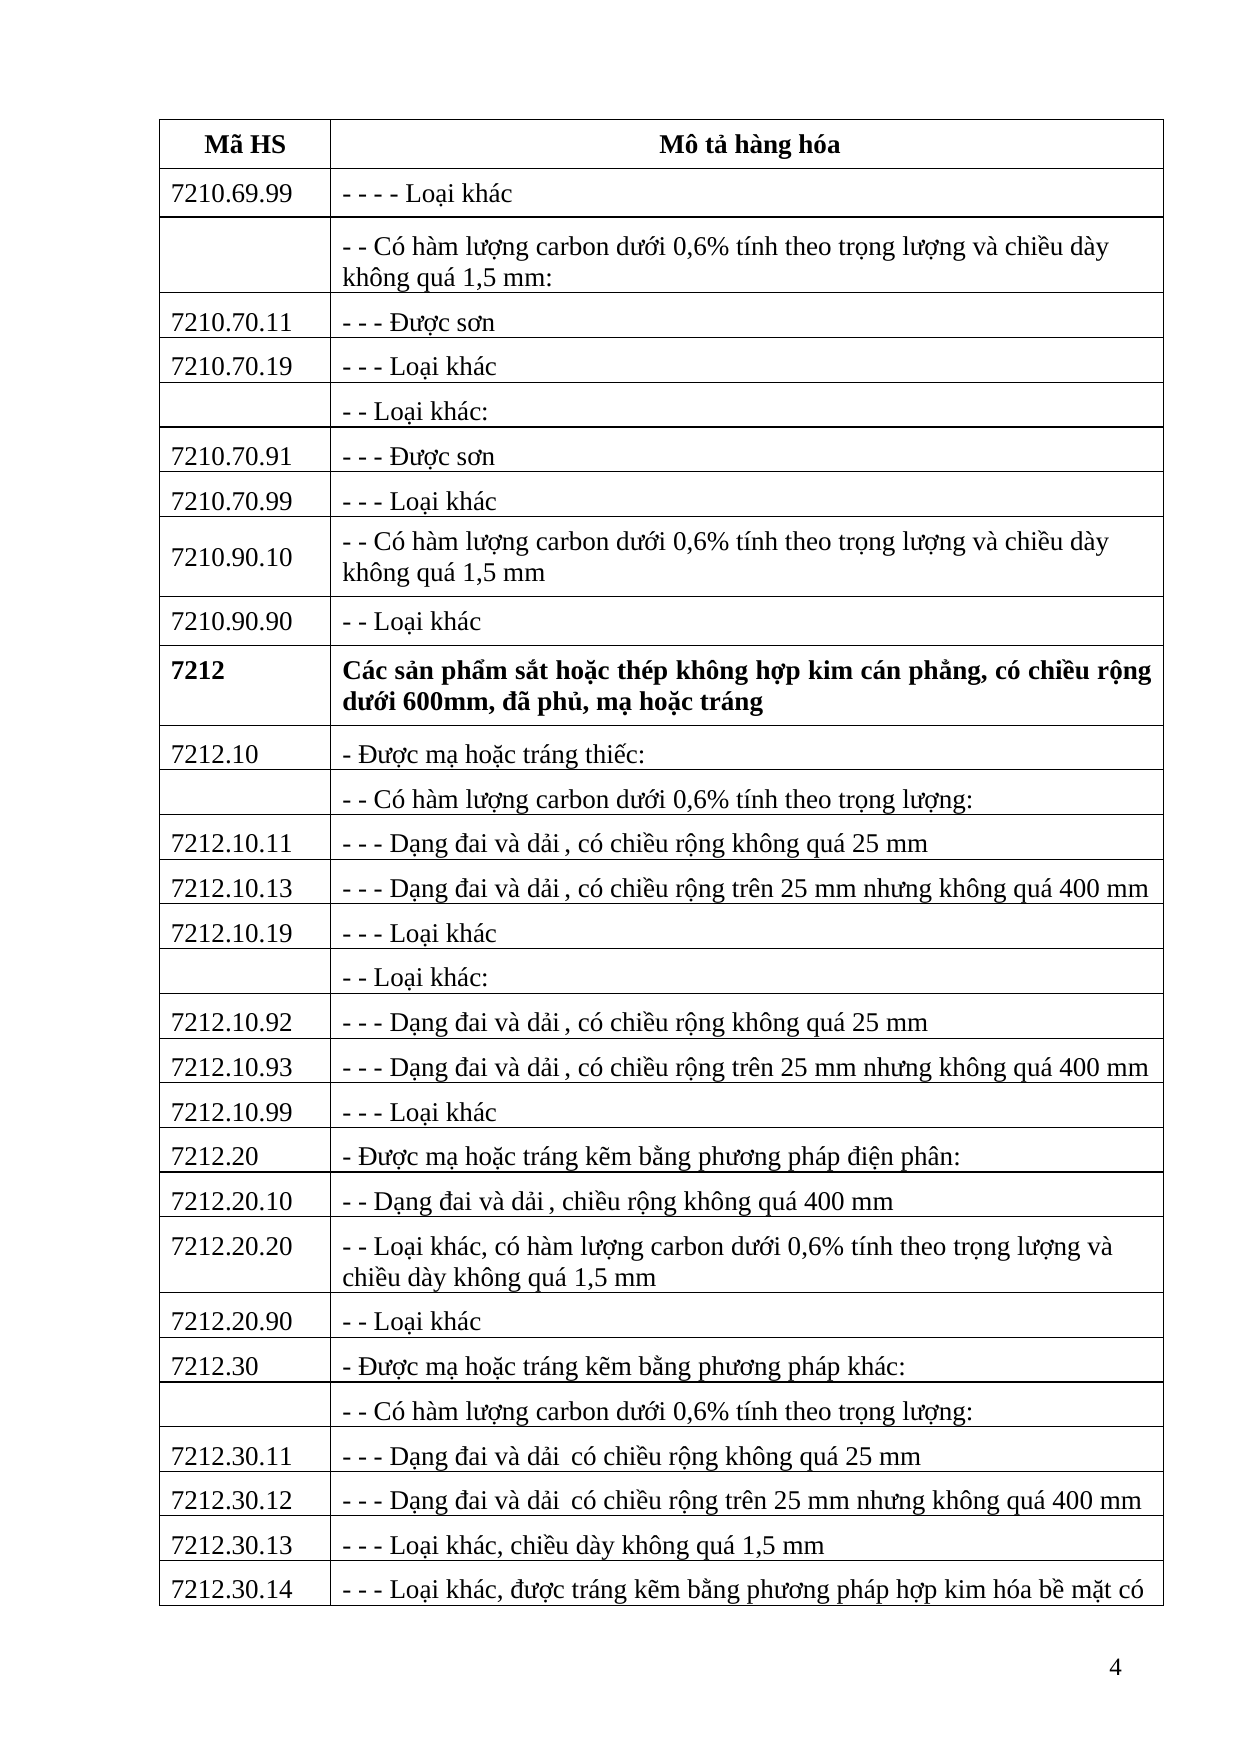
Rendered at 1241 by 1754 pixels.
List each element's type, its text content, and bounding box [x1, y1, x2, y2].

table_cell 7210.70.11 [160, 293, 330, 337]
table_header Mã HS [160, 120, 330, 168]
table_cell Các sản phẩm sắt hoặc thép không hợp kim cán phẳng, có chiều rộng dưới 600mm, đã phủ, mạ hoặc tráng [331, 646, 1163, 724]
table_cell - Được mạ hoặc tráng kẽm bằng phương pháp khác: [331, 1338, 1163, 1381]
table_cell 7212.30 [160, 1338, 330, 1381]
table_cell - - Có hàm lượng carbon dưới 0,6% tính theo trọng lượng: [331, 1383, 1163, 1426]
table_cell 7212.20.10 [160, 1173, 330, 1216]
table_cell 7212.10.99 [160, 1083, 330, 1127]
table_header Mô tả hàng hóa [331, 120, 1163, 168]
table_cell - - Dạng đai và dải , chiều rộng không quá 400 mm [331, 1173, 1163, 1216]
table_cell - - Có hàm lượng carbon dưới 0,6% tính theo trọng lượng: [331, 770, 1163, 814]
table_cell 7212.30.11 [160, 1427, 330, 1471]
table_cell - - - Loại khác [331, 472, 1163, 516]
table_cell [160, 949, 330, 993]
table_cell 7212.20.90 [160, 1293, 330, 1337]
table_cell [160, 1383, 330, 1426]
table_cell - - Loại khác [331, 597, 1163, 644]
table_cell - - - Dạng đai và dải , có chiều rộng trên 25 mm nhưng không quá 400 mm [331, 1039, 1163, 1082]
table_cell - - Loại khác: [331, 383, 1163, 426]
table_cell [160, 770, 330, 814]
table_cell - - - Dạng đai và dải , có chiều rộng không quá 25 mm [331, 994, 1163, 1037]
table_cell - - - Loại khác [331, 1083, 1163, 1127]
table_cell - - - Loại khác [331, 338, 1163, 382]
table_cell 7210.90.90 [160, 597, 330, 644]
table_cell - - - Dạng đai và dải có chiều rộng không quá 25 mm [331, 1427, 1163, 1471]
table_cell - Được mạ hoặc tráng thiếc: [331, 726, 1163, 769]
table_cell 7212.20 [160, 1128, 330, 1171]
table_cell - - - Dạng đai và dải có chiều rộng trên 25 mm nhưng không quá 400 mm [331, 1472, 1163, 1515]
table_cell 7212.10 [160, 726, 330, 769]
table_cell - - - Dạng đai và dải , có chiều rộng trên 25 mm nhưng không quá 400 mm [331, 860, 1163, 903]
table_cell - - Loại khác: [331, 949, 1163, 993]
table_cell 7212.30.14 [160, 1561, 330, 1605]
table_cell 7210.70.19 [160, 338, 330, 382]
table_cell 7210.90.10 [160, 517, 330, 596]
table_cell - - Loại khác, có hàm lượng carbon dưới 0,6% tính theo trọng lượng và chiều dày không quá 1,5 mm [331, 1217, 1163, 1292]
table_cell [331, 1561, 1163, 1605]
table_cell - - - - Loại khác [331, 169, 1163, 216]
table_cell 7212 [160, 646, 330, 724]
table_cell - - - Dạng đai và dải , có chiều rộng không quá 25 mm [331, 815, 1163, 859]
table_cell - - - Loại khác [331, 904, 1163, 948]
table_cell [160, 383, 330, 426]
table_cell - - - Được sơn [331, 428, 1163, 471]
table_cell 7212.10.19 [160, 904, 330, 948]
table_cell - - Có hàm lượng carbon dưới 0,6% tính theo trọng lượng và chiều dày không quá 1,5 mm: [331, 218, 1163, 292]
table_cell 7212.10.13 [160, 860, 330, 903]
table_cell 7210.69.99 [160, 169, 330, 216]
table_cell [160, 218, 330, 292]
table_cell - - Loại khác [331, 1293, 1163, 1337]
table_cell 7212.20.20 [160, 1217, 330, 1292]
table_cell 7212.30.13 [160, 1516, 330, 1560]
table_cell 7212.10.92 [160, 994, 330, 1037]
table_cell 7210.70.91 [160, 428, 330, 471]
table_cell 7212.10.11 [160, 815, 330, 859]
table_cell - Được mạ hoặc tráng kẽm bằng phương pháp điện phân: [331, 1128, 1163, 1171]
table_cell 7210.70.99 [160, 472, 330, 516]
table_cell - - - Loại khác, chiều dày không quá 1,5 mm [331, 1516, 1163, 1560]
table_cell - - Có hàm lượng carbon dưới 0,6% tính theo trọng lượng và chiều dày không quá 1,5 mm [331, 517, 1163, 596]
table_cell - - - Được sơn [331, 293, 1163, 337]
table_cell 7212.30.12 [160, 1472, 330, 1515]
table_cell 7212.10.93 [160, 1039, 330, 1082]
